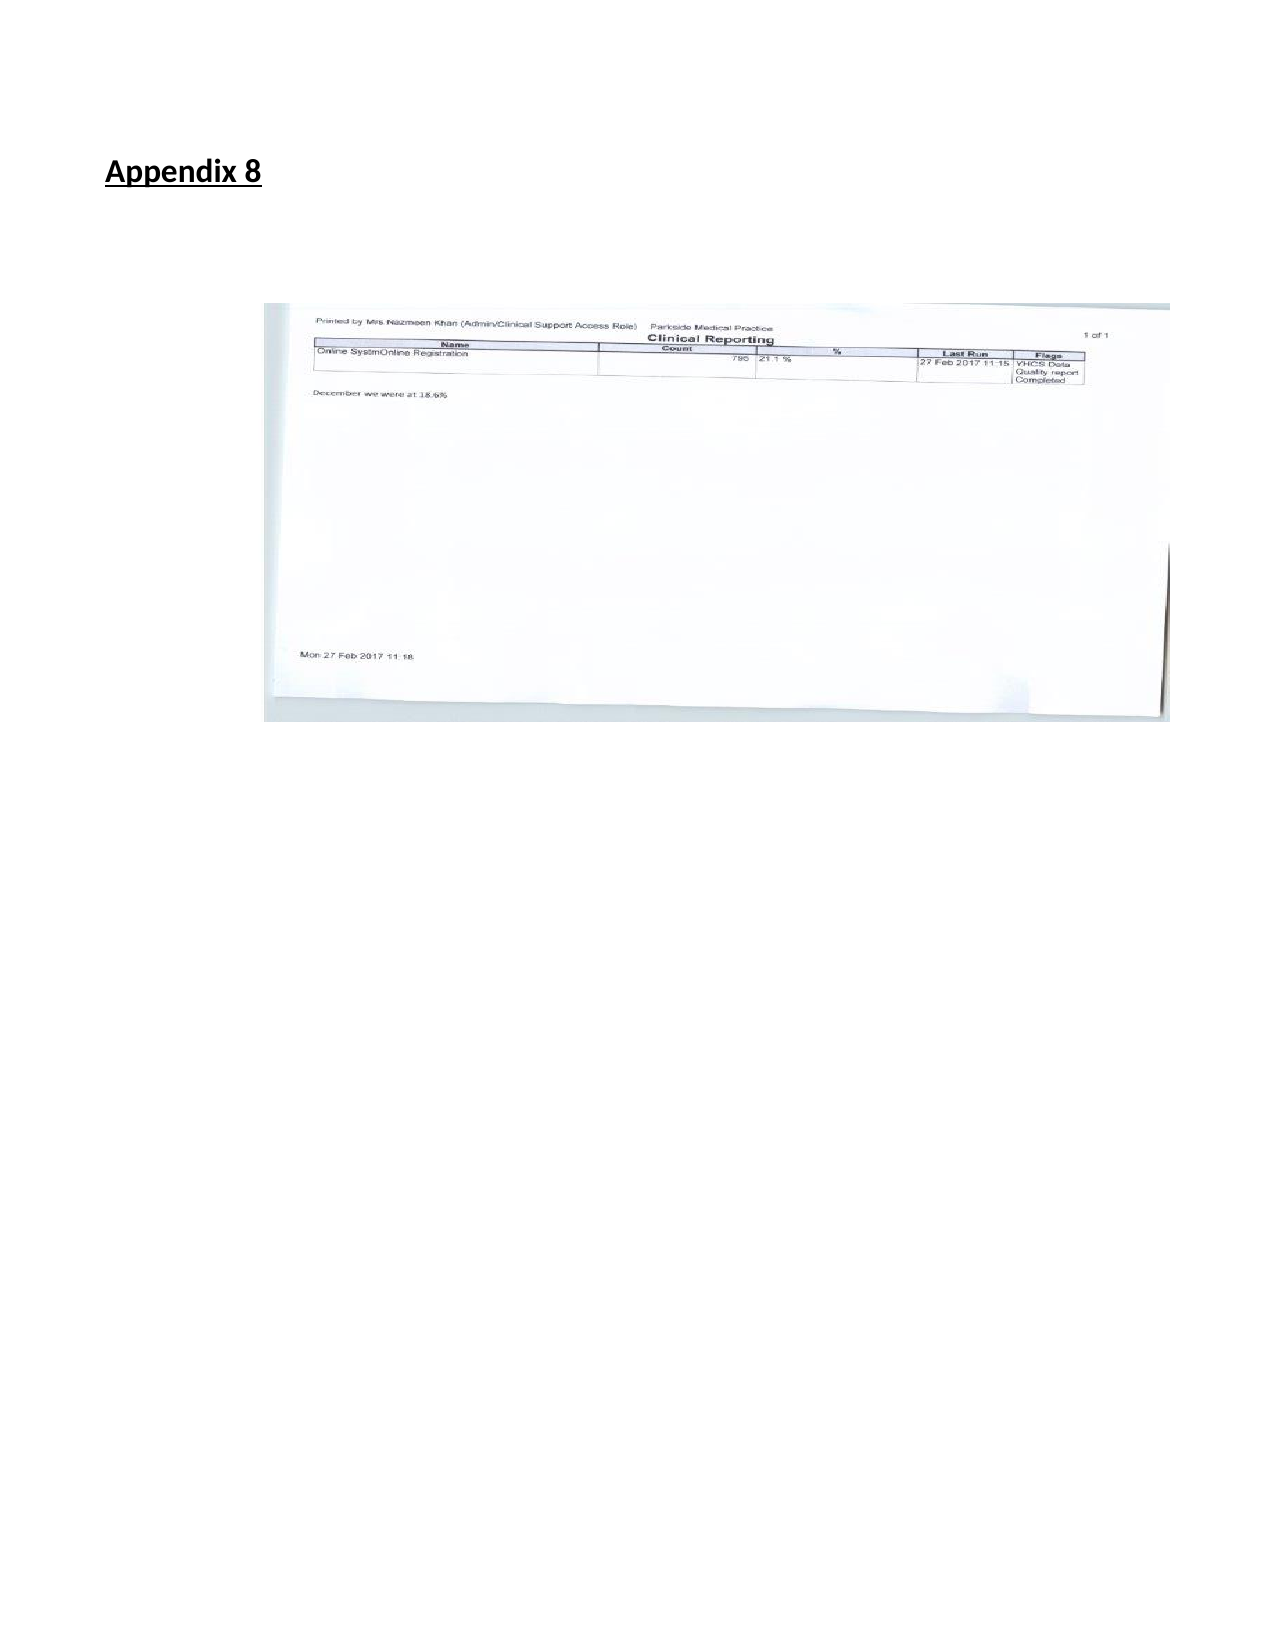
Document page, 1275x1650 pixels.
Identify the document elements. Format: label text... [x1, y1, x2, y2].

picture [105, 303, 1170, 722]
text Appendix 8 [105, 150, 1170, 191]
